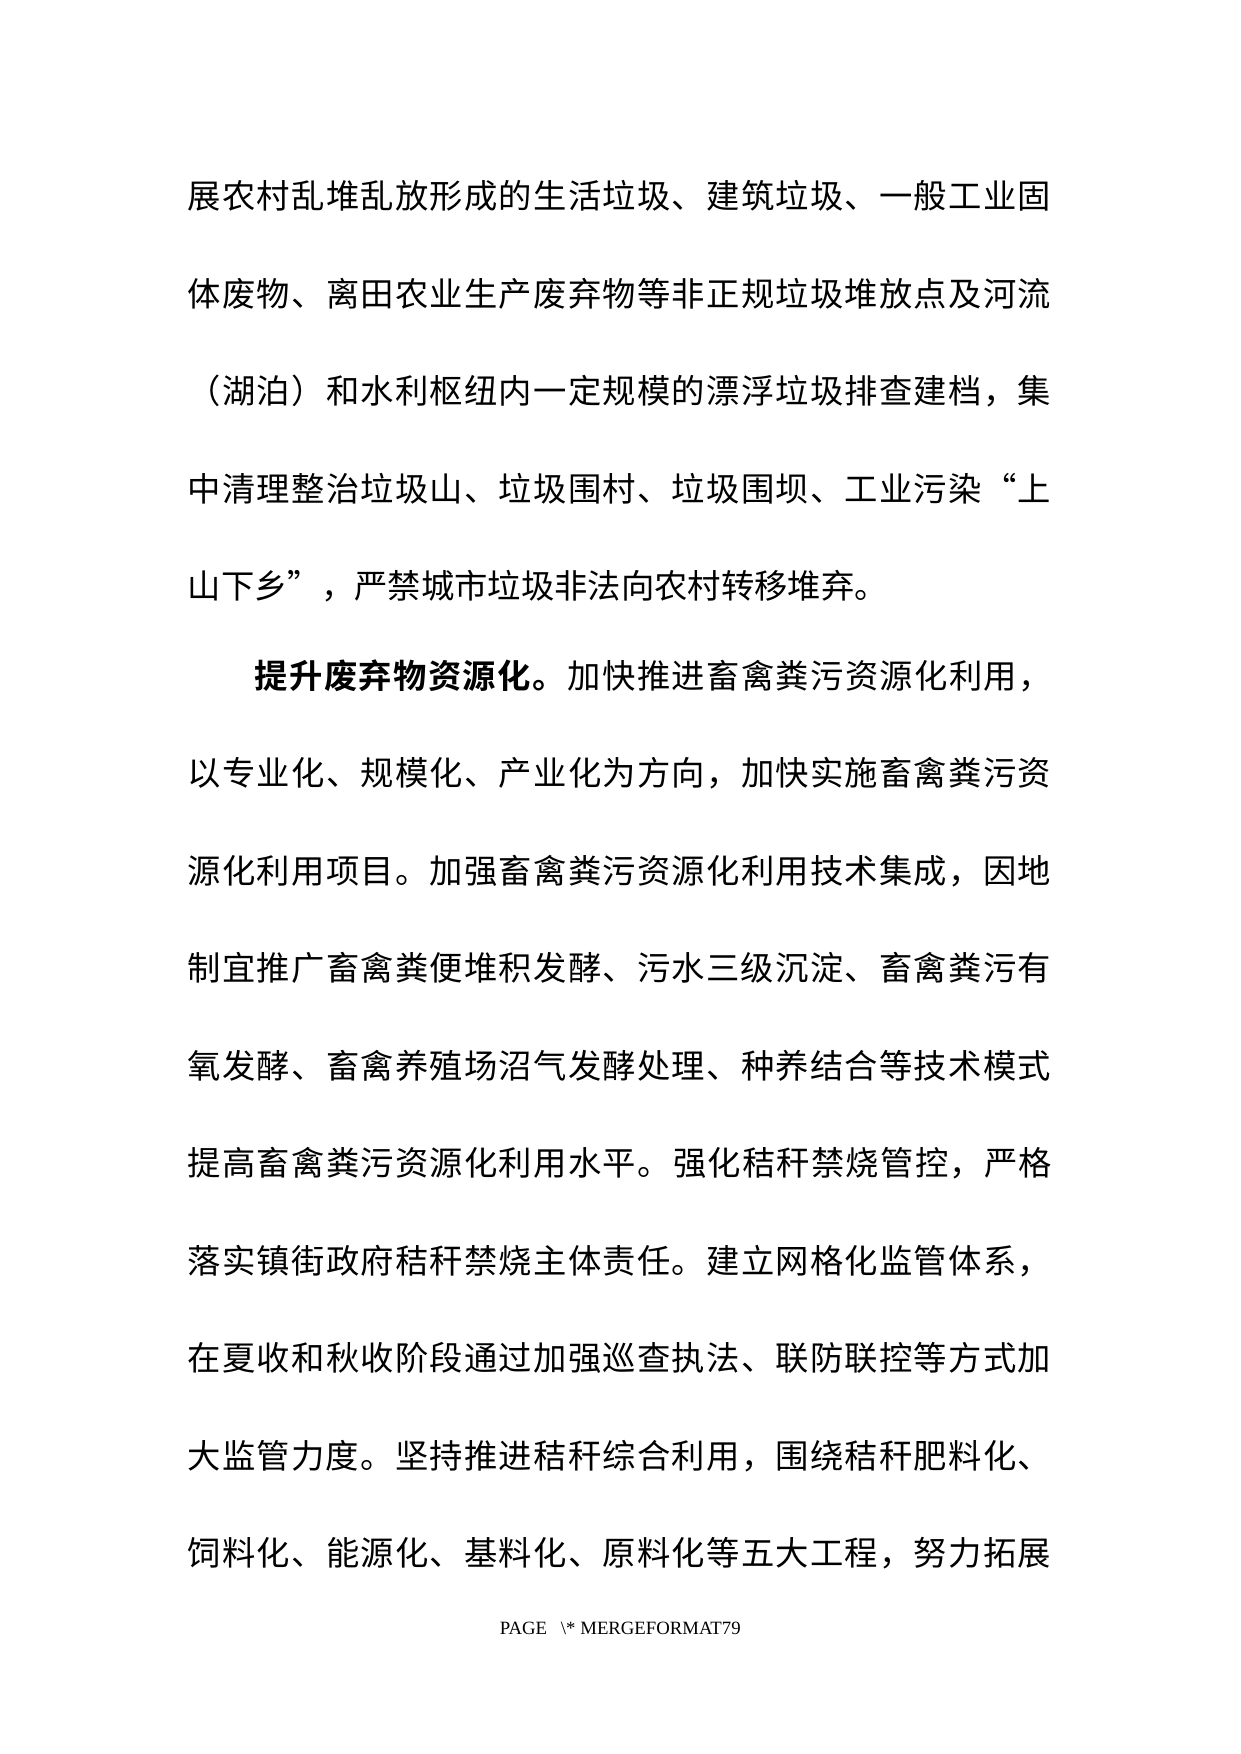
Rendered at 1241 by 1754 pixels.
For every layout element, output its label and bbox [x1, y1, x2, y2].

text [187, 162, 1053, 617]
text [187, 641, 1053, 1583]
